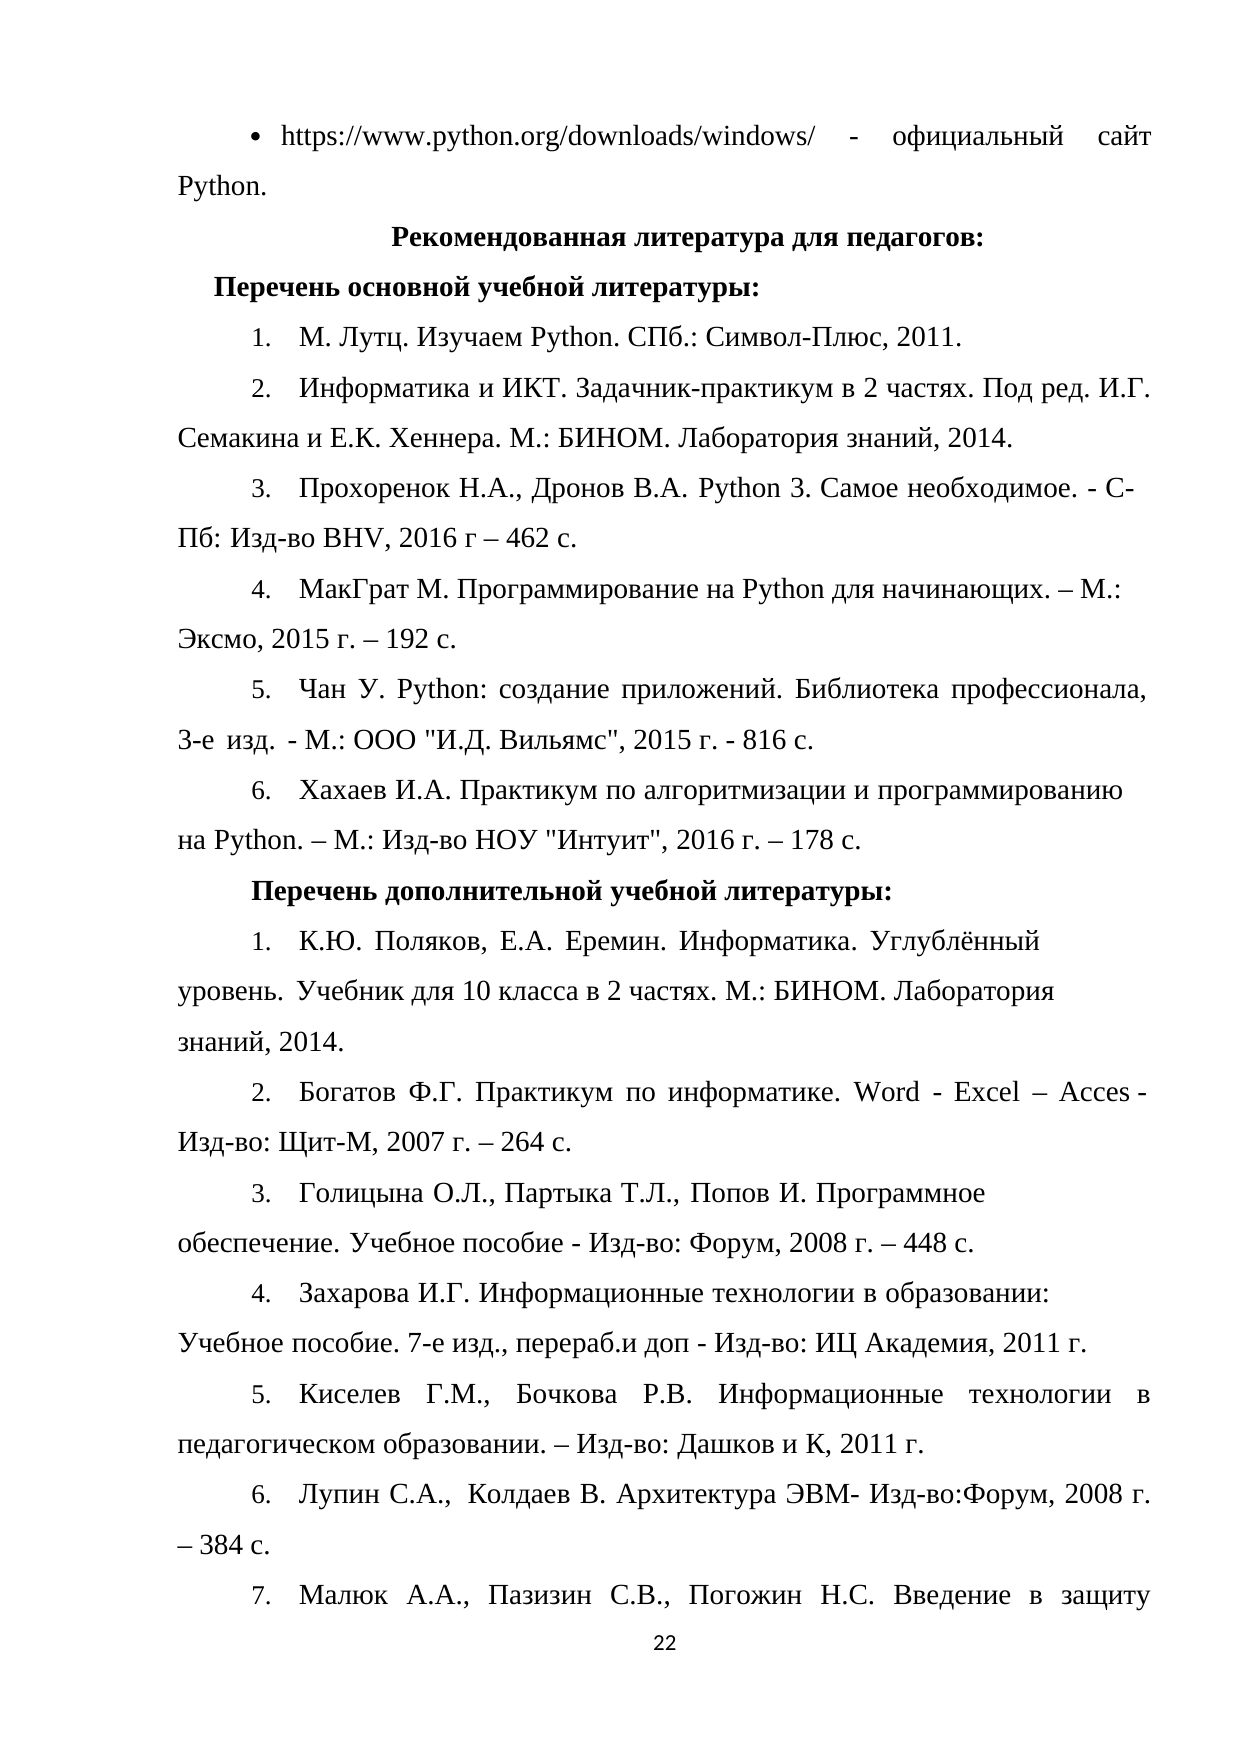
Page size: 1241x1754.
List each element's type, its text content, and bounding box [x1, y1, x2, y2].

list https://www.python.org/downloads/windows/ - официальный сайт Python. [177, 118, 1152, 202]
list К.Ю. Поляков, Е.А. Еремин. Информатика. Углублённый уровень. Учебник для 10 класса в 2 частях. М.: БИНОМ. Лаборатория знаний, 2014. [177, 923, 1152, 1057]
list Прохоренок Н.А., Дронов В.А. Python 3. Самое необходимое. - С-Пб: Изд-во BHV, 2016 г – 462 с. [177, 470, 1152, 554]
list Голицына О.Л., Партыка Т.Л., Попов И. Программное обеспечение. Учебное пособие - Изд-во: Форум, 2008 г. – 448 с. [177, 1175, 1152, 1258]
list Лупин С.А., Колдаев В. Архитектура ЭВМ- Изд-во:Форум, 2008 г. – 384 с. [177, 1477, 1152, 1560]
list Информатика и ИКТ. Задачник-практикум в 2 частях. Под ред. И.Г. Семакина и Е.К. Хеннера. М.: БИНОМ. Лаборатория знаний, 2014. [177, 370, 1152, 453]
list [177, 1577, 1152, 1611]
list Чан У. Python: создание приложений. Библиотека профессионала, 3-е изд. - М.: ООО "И.Д. Вильямс", 2015 г. - 816 с. [177, 672, 1152, 755]
list Киселев Г.М., Бочкова Р.В. Информационные технологии в педагогическом образовании. – Изд-во: Дашков и К, 2011 г. [177, 1376, 1152, 1460]
list Рекомендованная литература для педагогов: [224, 219, 1152, 252]
subtitle Перечень дополнительной учебной литературы: [177, 873, 1152, 906]
list Хахаев И.А. Практикум по алгоритмизации и программированию на Python. – М.: Изд-во НОУ "Интуит", 2016 г. – 178 с. [177, 772, 1152, 856]
list М. Лутц. Изучаем Python. СПб.: Символ-Плюс, 2011. [177, 319, 1152, 353]
list Богатов Ф.Г. Практикум по информатике. Word - Excel – Acces - Изд-во: Щит-М, 2007 г. – 264 с. [177, 1074, 1152, 1158]
list Захарова И.Г. Информационные технологии в образовании: Учебное пособие. 7-е изд., перераб.и доп - Изд-во: ИЦ Академия, 2011 г. [177, 1275, 1152, 1359]
subtitle Перечень основной учебной литературы: [177, 269, 1152, 303]
list МакГрат М. Программирование на Python для начинающих. – М.: Эксмо, 2015 г. – 192 с. [177, 571, 1152, 655]
